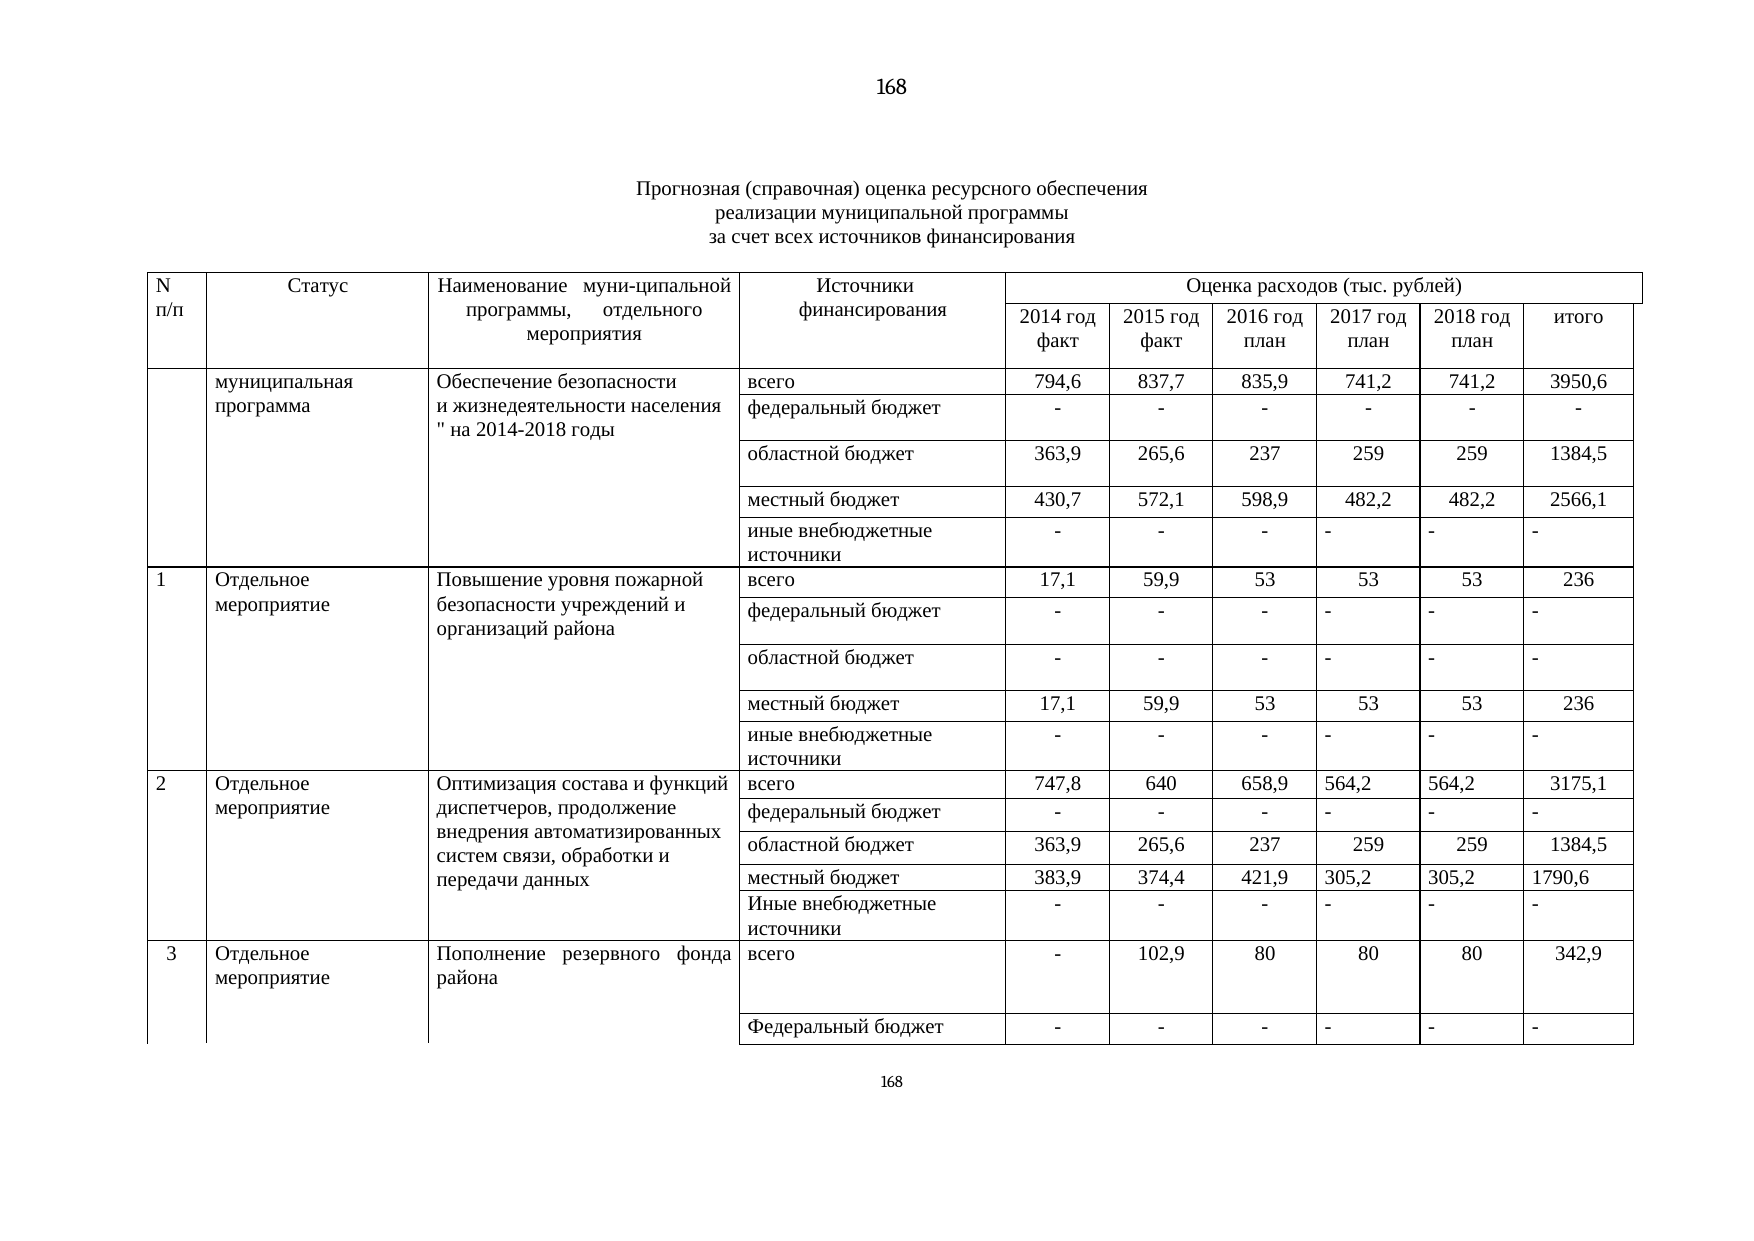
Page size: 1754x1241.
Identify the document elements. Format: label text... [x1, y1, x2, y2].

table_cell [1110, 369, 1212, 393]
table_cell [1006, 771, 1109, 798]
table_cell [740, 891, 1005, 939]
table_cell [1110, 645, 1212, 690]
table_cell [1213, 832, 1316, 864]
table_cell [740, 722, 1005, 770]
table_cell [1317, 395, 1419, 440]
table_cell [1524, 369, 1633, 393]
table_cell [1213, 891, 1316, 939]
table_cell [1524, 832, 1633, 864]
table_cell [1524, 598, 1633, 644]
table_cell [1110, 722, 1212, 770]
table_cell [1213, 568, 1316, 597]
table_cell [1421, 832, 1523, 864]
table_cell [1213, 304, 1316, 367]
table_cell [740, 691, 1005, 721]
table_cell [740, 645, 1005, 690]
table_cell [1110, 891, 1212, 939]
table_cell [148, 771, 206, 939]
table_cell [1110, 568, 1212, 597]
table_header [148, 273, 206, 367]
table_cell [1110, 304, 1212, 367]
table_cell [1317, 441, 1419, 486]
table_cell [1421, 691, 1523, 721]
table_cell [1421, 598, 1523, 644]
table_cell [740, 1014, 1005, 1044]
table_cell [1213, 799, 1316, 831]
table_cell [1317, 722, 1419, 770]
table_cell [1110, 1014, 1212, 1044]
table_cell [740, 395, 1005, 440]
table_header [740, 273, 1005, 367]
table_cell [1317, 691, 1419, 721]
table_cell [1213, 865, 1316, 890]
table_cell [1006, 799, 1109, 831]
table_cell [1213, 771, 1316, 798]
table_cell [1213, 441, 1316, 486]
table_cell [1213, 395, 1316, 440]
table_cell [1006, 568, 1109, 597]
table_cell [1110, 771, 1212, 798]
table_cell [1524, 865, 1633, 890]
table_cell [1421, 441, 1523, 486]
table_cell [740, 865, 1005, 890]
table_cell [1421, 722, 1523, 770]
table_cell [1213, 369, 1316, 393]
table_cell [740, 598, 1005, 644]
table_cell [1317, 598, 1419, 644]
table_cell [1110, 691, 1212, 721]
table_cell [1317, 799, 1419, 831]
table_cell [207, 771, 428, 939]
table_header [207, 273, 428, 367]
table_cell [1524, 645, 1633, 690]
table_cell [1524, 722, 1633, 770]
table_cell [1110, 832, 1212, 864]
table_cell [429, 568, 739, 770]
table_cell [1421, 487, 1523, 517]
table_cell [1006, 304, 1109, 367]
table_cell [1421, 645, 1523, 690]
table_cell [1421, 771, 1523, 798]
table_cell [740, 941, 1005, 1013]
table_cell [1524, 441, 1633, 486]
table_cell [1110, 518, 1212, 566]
text за счет всех источников финансирования [148, 224, 1636, 248]
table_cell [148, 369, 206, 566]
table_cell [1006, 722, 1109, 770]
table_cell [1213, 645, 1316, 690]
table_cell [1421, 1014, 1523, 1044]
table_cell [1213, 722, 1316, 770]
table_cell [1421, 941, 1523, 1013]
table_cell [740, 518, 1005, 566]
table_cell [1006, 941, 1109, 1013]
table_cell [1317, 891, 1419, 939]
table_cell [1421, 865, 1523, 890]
text Прогнозная (справочная) оценка ресурсного обеспечения [148, 176, 1636, 200]
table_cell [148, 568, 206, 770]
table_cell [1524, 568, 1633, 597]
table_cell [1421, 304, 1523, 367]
text реализации муниципальной программы [148, 200, 1636, 224]
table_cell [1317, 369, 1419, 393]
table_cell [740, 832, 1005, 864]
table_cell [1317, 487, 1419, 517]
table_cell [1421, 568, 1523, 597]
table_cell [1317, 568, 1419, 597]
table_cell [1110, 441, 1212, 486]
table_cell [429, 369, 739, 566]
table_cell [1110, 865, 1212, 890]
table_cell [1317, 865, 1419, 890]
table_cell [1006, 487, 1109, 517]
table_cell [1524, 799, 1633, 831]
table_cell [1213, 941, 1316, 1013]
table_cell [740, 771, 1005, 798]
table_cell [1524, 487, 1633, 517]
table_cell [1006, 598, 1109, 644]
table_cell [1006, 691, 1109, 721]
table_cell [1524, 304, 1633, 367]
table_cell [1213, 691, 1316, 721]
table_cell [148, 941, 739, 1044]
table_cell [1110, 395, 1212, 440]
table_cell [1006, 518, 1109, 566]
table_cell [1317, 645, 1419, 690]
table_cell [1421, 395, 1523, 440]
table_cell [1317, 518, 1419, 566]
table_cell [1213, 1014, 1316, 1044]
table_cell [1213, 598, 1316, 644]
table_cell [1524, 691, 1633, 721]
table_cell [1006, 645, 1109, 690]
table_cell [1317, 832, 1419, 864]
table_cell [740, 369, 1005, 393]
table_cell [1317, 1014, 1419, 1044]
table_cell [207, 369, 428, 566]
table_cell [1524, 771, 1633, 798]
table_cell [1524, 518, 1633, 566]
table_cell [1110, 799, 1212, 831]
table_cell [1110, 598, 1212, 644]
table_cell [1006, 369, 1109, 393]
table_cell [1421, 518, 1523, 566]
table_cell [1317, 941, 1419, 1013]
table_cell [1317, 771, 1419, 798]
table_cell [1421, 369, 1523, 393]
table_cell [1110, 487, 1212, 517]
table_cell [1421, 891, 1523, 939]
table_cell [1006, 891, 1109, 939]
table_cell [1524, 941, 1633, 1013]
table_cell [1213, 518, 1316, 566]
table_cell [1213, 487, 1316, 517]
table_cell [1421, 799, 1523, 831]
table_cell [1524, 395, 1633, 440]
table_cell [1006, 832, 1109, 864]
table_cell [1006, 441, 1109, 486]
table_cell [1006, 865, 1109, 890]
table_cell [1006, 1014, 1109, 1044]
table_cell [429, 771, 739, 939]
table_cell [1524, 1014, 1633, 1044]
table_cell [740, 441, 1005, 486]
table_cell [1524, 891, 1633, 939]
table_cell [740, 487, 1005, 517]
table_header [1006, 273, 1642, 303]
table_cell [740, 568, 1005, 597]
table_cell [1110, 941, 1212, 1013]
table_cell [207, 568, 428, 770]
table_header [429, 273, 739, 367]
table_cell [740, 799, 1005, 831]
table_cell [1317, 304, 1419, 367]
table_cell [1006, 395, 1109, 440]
